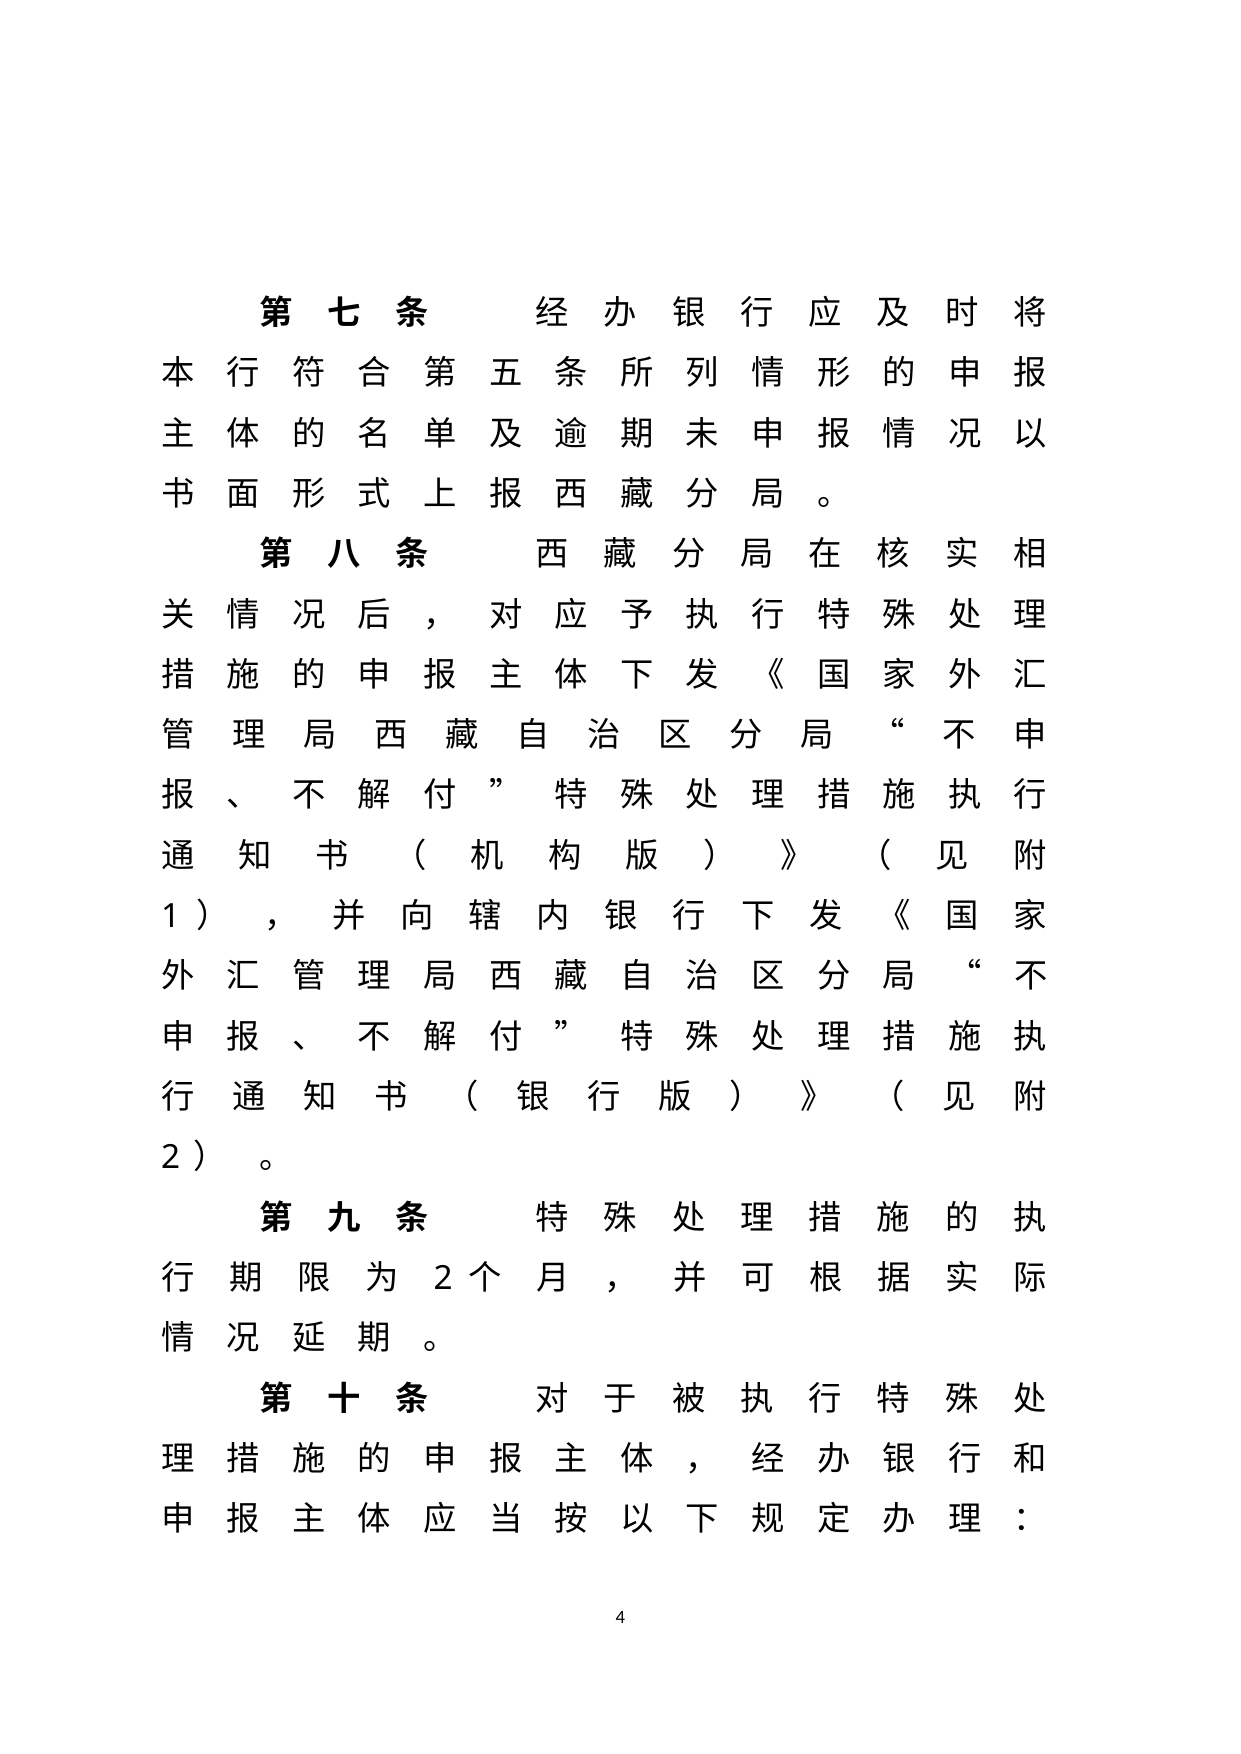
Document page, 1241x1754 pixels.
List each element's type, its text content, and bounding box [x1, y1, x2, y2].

text 第十条 对于被执行特殊处理措施的申报主体，经办银行和申报主体应当按以下规定办理： [161, 1365, 1079, 1546]
text 第七条 经办银行应及时将本行符合第五条所列情形的申报主体的名单及逾期未申报情况以书面形式上报西藏分局。 [161, 280, 1079, 521]
text 第九条 特殊处理措施的执行期限为2个月，并可根据实际情况延期。 [161, 1184, 1079, 1365]
text 第八条 西藏分局在核实相关情况后，对应予执行特殊处理措施的申报主体下发《国家外汇管理局西藏自治区分局“不申报、不解付”特殊处理措施执行通知书（机构版）》（见附1），并向辖内银行下发《国家外汇管理局西藏自治区分局“不申报、不解付”特殊处理措施执行通知书（银行版）》（见附2）。 [161, 521, 1079, 1184]
